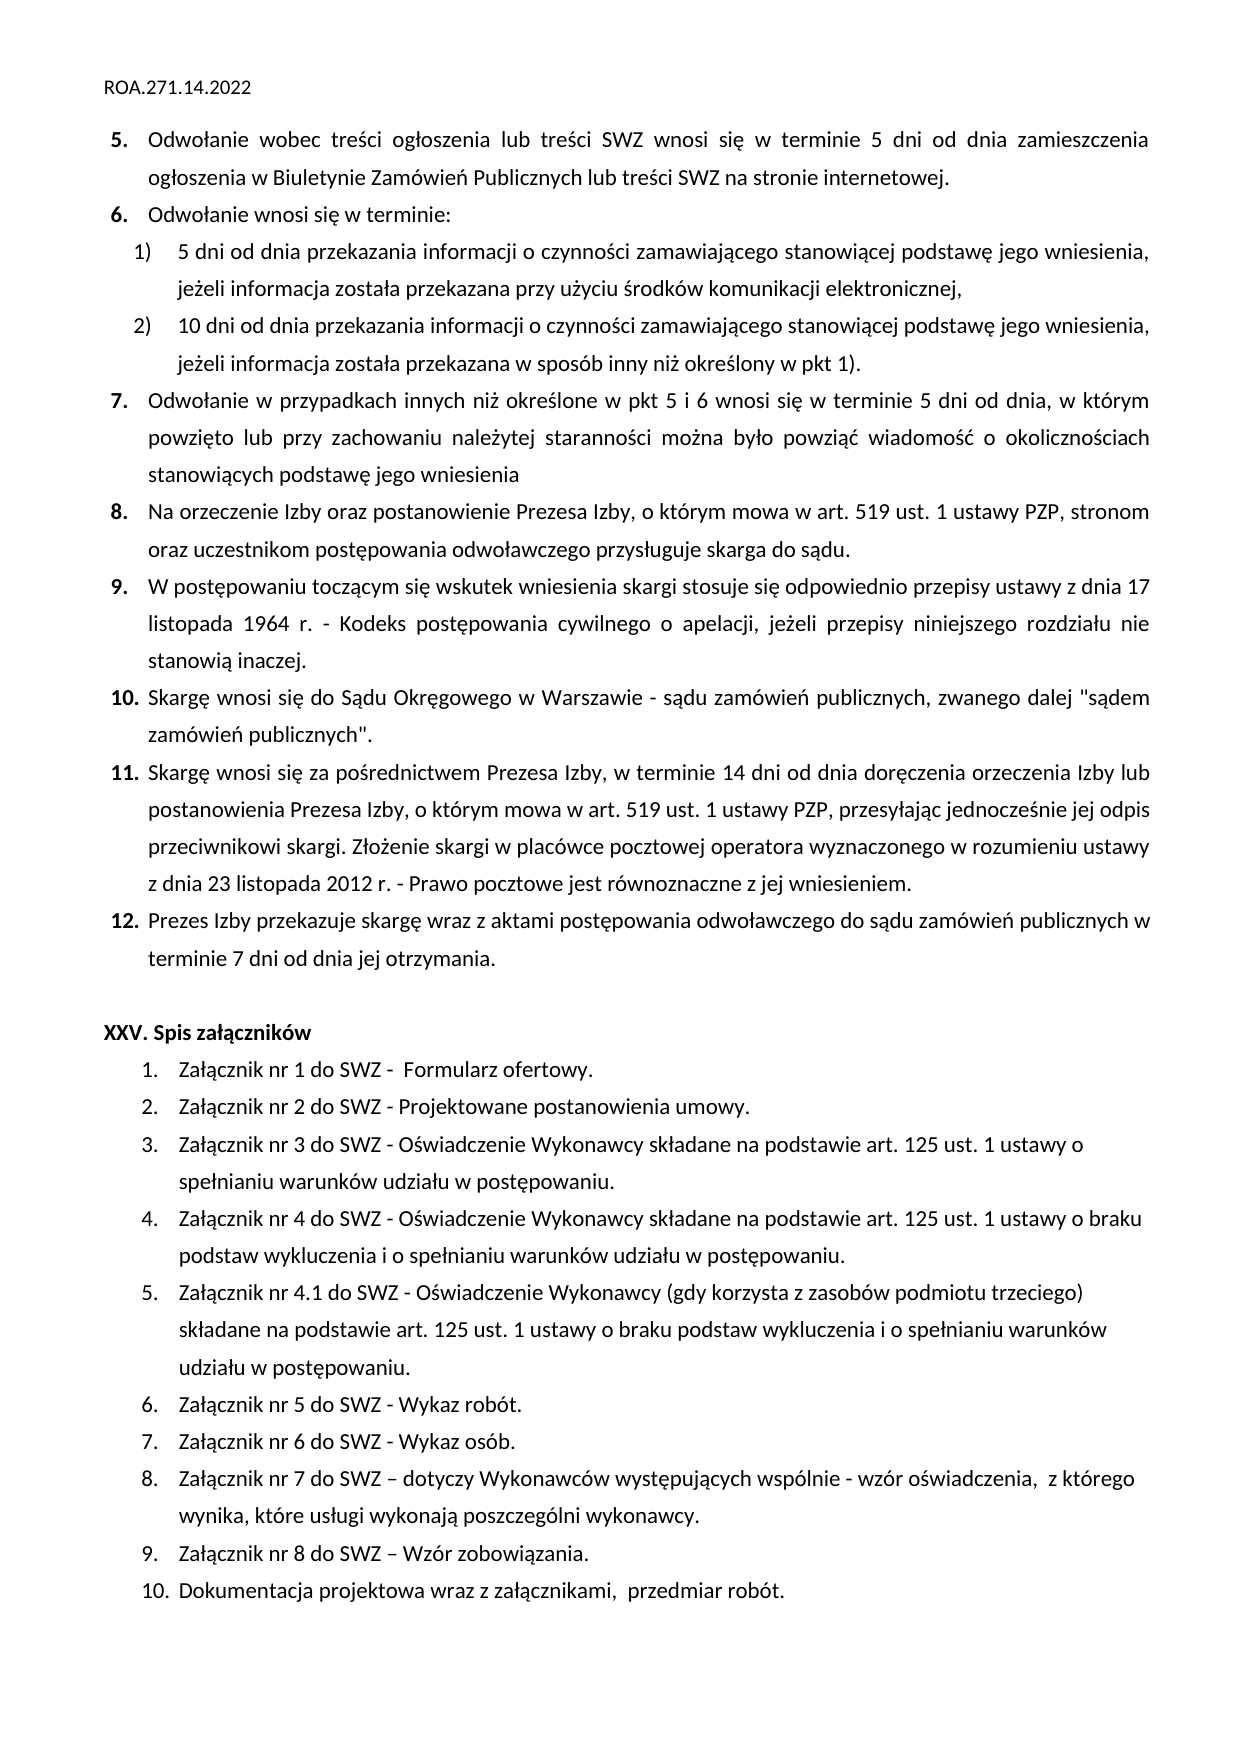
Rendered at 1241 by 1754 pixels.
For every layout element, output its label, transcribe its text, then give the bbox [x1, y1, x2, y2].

list W postępowaniu toczącym się wskutek wniesienia skargi stosuje się odpowiednio przepisy ustawy z dnia 17 listopada 1964 r. - Kodeks postępowania cywilnego o apelacji, jeżeli przepisy niniejszego rozdziału nie stanowią inaczej. [110, 572, 1152, 674]
list Załącznik nr 6 do SWZ - Wykaz osób. [141, 1427, 1152, 1455]
text 2) 10 dni od dnia przekazania informacji o czynności zamawiającego stanowiącej podstawę jego wniesienia, jeżeli informacja została przekazana w sposób inny niż określony w pkt 1). [133, 312, 1152, 377]
list Prezes Izby przekazuje skargę wraz z aktami postępowania odwoławczego do sądu zamówień publicznych w terminie 7 dni od dnia jej otrzymania. [110, 907, 1152, 972]
list Załącznik nr 3 do SWZ - Oświadczenie Wykonawcy składane na podstawie art. 125 ust. 1 ustawy o spełnianiu warunków udziału w postępowaniu. [141, 1130, 1152, 1195]
list Załącznik nr 4.1 do SWZ - Oświadczenie Wykonawcy (gdy korzysta z zasobów podmiotu trzeciego) składane na podstawie art. 125 ust. 1 ustawy o braku podstaw wykluczenia i o spełnianiu warunków udziału w postępowaniu. [141, 1278, 1152, 1381]
list Załącznik nr 8 do SWZ – Wzór zobowiązania. [141, 1539, 1152, 1567]
list Skargę wnosi się do Sądu Okręgowego w Warszawie - sądu zamówień publicznych, zwanego dalej "sądem zamówień publicznych". [110, 683, 1152, 749]
list Skargę wnosi się za pośrednictwem Prezesa Izby, w terminie 14 dni od dnia doręczenia orzeczenia Izby lub postanowienia Prezesa Izby, o którym mowa w art. 519 ust. 1 ustawy PZP, przesyłając jednocześnie jej odpis przeciwnikowi skargi. Złożenie skargi w placówce pocztowej operatora wyznaczonego w rozumieniu ustawy z dnia 23 listopada 2012 r. - Prawo pocztowe jest równoznaczne z jej wniesieniem. [110, 758, 1152, 897]
list Załącznik nr 4 do SWZ - Oświadczenie Wykonawcy składane na podstawie art. 125 ust. 1 ustawy o braku podstaw wykluczenia i o spełnianiu warunków udziału w postępowaniu. [141, 1204, 1152, 1269]
list Odwołanie w przypadkach innych niż określone w pkt 5 i 6 wnosi się w terminie 5 dni od dnia, w którym powzięto lub przy zachowaniu należytej staranności można było powziąć wiadomość o okolicznościach stanowiących podstawę jego wniesienia [110, 386, 1152, 488]
list Odwołanie wobec treści ogłoszenia lub treści SWZ wnosi się w terminie 5 dni od dnia zamieszczenia ogłoszenia w Biuletynie Zamówień Publicznych lub treści SWZ na stronie internetowej. [110, 126, 1152, 191]
list Odwołanie wnosi się w terminie: [110, 200, 1152, 228]
list Dokumentacja projektowa wraz z załącznikami, przedmiar robót. [141, 1576, 1152, 1604]
list Załącznik nr 2 do SWZ - Projektowane postanowienia umowy. [141, 1092, 1152, 1121]
list Załącznik nr 5 do SWZ - Wykaz robót. [141, 1390, 1152, 1418]
text 1) 5 dni od dnia przekazania informacji o czynności zamawiającego stanowiącej podstawę jego wniesienia, jeżeli informacja została przekazana przy użyciu środków komunikacji elektronicznej, [133, 237, 1152, 302]
list Na orzeczenie Izby oraz postanowienie Prezesa Izby, o którym mowa w art. 519 ust. 1 ustawy PZP, stronom oraz uczestnikom postępowania odwoławczego przysługuje skarga do sądu. [110, 497, 1152, 563]
list Załącznik nr 1 do SWZ - Formularz ofertowy. [141, 1055, 1152, 1083]
subtitle XXV. Spis załączników [103, 1018, 1152, 1046]
list Załącznik nr 7 do SWZ – dotyczy Wykonawców występujących wspólnie - wzór oświadczenia, z którego wynika, które usługi wykonają poszczególni wykonawcy. [141, 1464, 1152, 1529]
